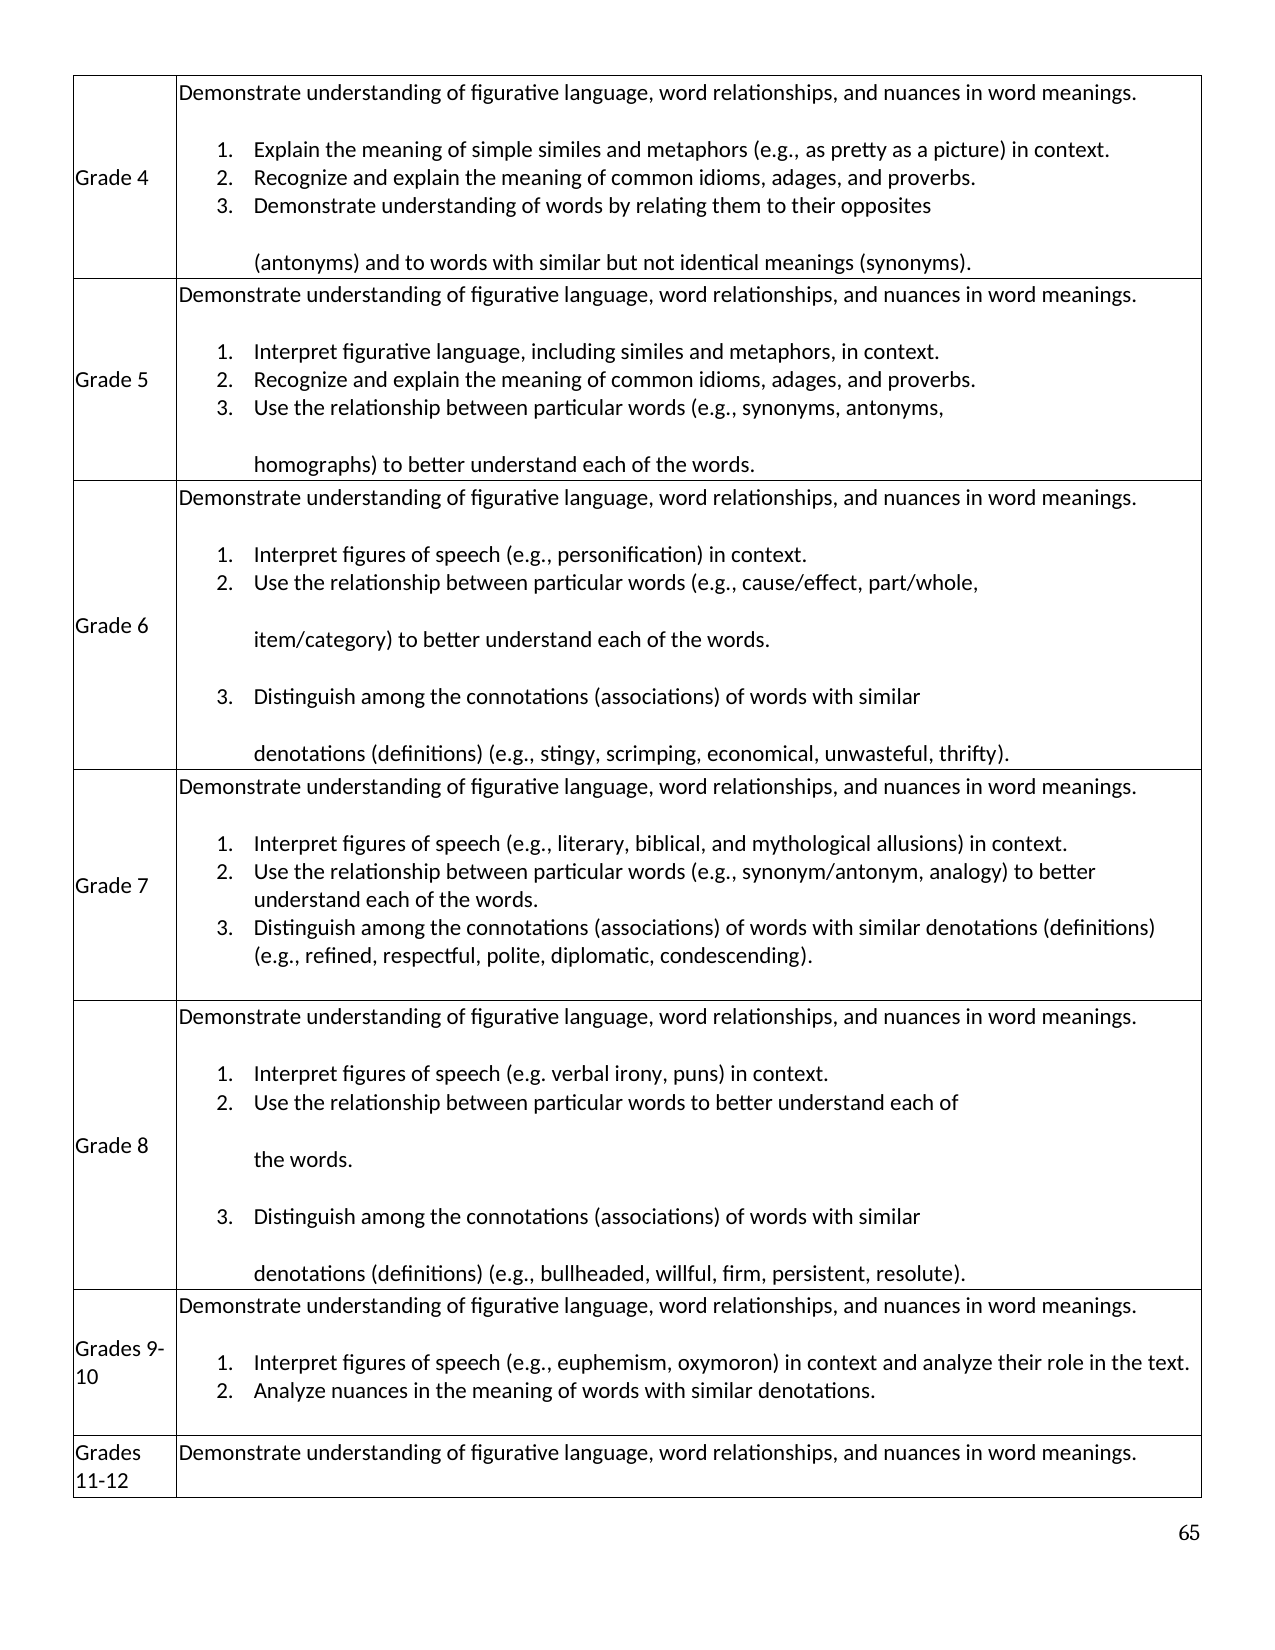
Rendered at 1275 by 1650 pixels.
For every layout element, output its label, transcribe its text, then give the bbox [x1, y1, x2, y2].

table_cell Demonstrate understanding of figurative language, word relationships, and nuances in word meanings. Interpret figures of speech (e.g., literary, biblical, and mythological allusions) in context. Use the relationship between particular words (e.g., synonym/antonym, analogy) to better understand each of the words. Distinguish among the connotations (associations) of words with similar denotations (definitions) (e.g., refined, respectful, polite, diplomatic, condescending). [177, 770, 1201, 1000]
table_cell Grade 6 [74, 481, 176, 769]
table_cell Grade 5 [74, 279, 176, 480]
table_cell Grade 8 [74, 1001, 176, 1289]
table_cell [177, 1436, 1201, 1497]
table_cell Demonstrate understanding of figurative language, word relationships, and nuances in word meanings. Explain the meaning of simple similes and metaphors (e.g., as pretty as a picture) in context. Recognize and explain the meaning of common idioms, adages, and proverbs. Demonstrate understanding of words by relating them to their opposites (antonyms) and to words with similar but not identical meanings (synonyms). [177, 76, 1201, 278]
table_cell Demonstrate understanding of figurative language, word relationships, and nuances in word meanings. Interpret figures of speech (e.g., euphemism, oxymoron) in context and analyze their role in the text. Analyze nuances in the meaning of words with similar denotations. [177, 1290, 1201, 1435]
table_cell Demonstrate understanding of figurative language, word relationships, and nuances in word meanings. Interpret figures of speech (e.g. verbal irony, puns) in context. Use the relationship between particular words to better understand each of the words. Distinguish among the connotations (associations) of words with similar denotations (definitions) (e.g., bullheaded, willful, firm, persistent, resolute). [177, 1001, 1201, 1289]
table_cell Grade 4 [74, 76, 176, 278]
table_cell Grades 11-12 [74, 1436, 176, 1497]
table_cell Grade 7 [74, 770, 176, 1000]
table_cell Grades 9-10 [74, 1290, 176, 1435]
table_cell Demonstrate understanding of figurative language, word relationships, and nuances in word meanings. Interpret figurative language, including similes and metaphors, in context. Recognize and explain the meaning of common idioms, adages, and proverbs. Use the relationship between particular words (e.g., synonyms, antonyms, homographs) to better understand each of the words. [177, 279, 1201, 480]
table_cell Demonstrate understanding of figurative language, word relationships, and nuances in word meanings. Interpret figures of speech (e.g., personification) in context. Use the relationship between particular words (e.g., cause/effect, part/whole, item/category) to better understand each of the words. Distinguish among the connotations (associations) of words with similar denotations (definitions) (e.g., stingy, scrimping, economical, unwasteful, thrifty). [177, 481, 1201, 769]
